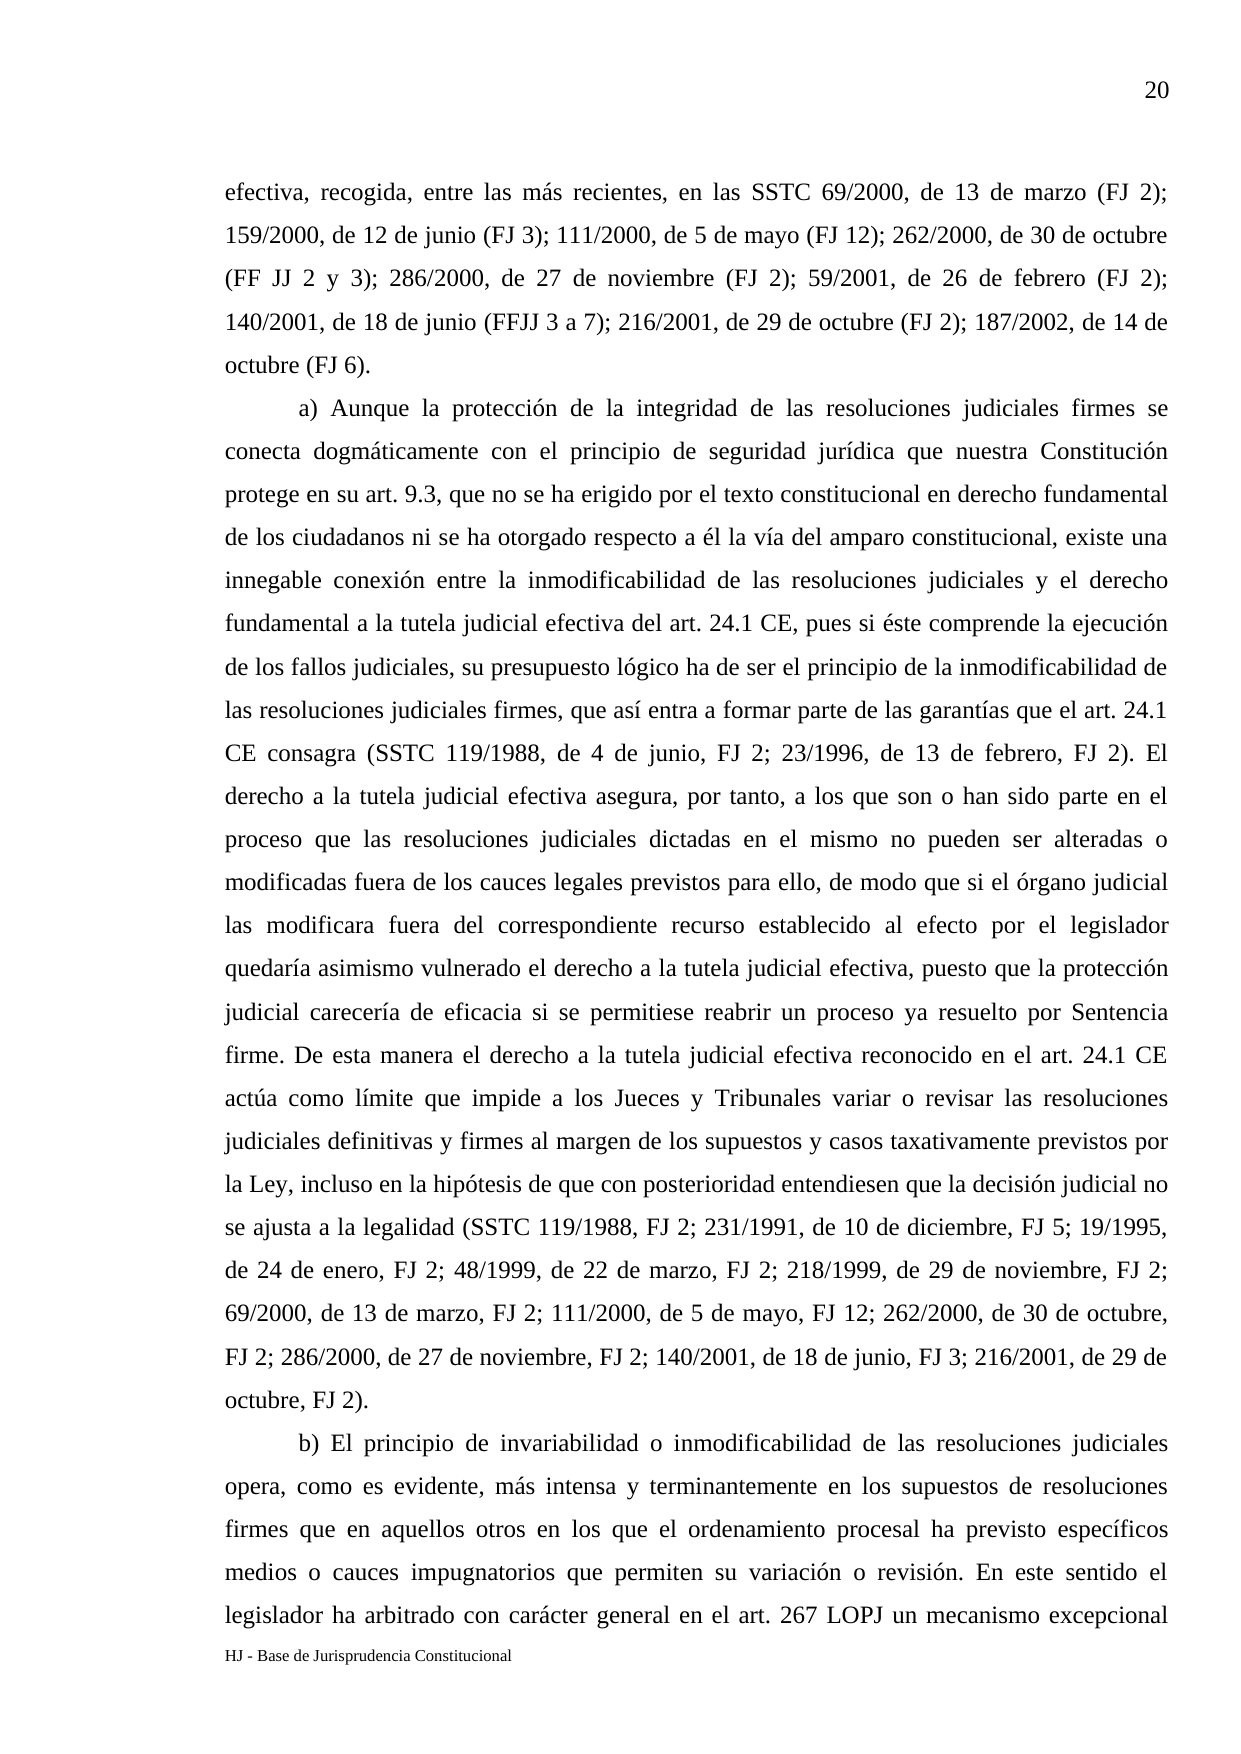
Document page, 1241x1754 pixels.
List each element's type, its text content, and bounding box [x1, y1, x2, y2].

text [224, 1428, 1169, 1629]
text a) Aunque la protección de la integridad de las resoluciones judiciales firmes se conecta dogmáticamente con el principio de seguridad jurídica que nuestra Constitución protege en su art. 9.3, que no se ha erigido por el texto constitucional en derecho fundamental de los ciudadanos ni se ha otorgado respecto a él la vía del amparo constitucional, existe una innegable conexión entre la inmodificabilidad de las resoluciones judiciales y el derecho fundamental a la tutela judicial efectiva del art. 24.1 CE, pues si éste comprende la ejecución de los fallos judiciales, su presupuesto lógico ha de ser el principio de la inmodificabilidad de las resoluciones judiciales firmes, que así entra a formar parte de las garantías que el art. 24.1 CE consagra (SSTC 119/1988, de 4 de junio, FJ 2; 23/1996, de 13 de febrero, FJ 2). El derecho a la tutela judicial efectiva asegura, por tanto, a los que son o han sido parte en el proceso que las resoluciones judiciales dictadas en el mismo no pueden ser alteradas o modificadas fuera de los cauces legales previstos para ello, de modo que si el órgano judicial las modificara fuera del correspondiente recurso establecido al efecto por el legislador quedaría asimismo vulnerado el derecho a la tutela judicial efectiva, puesto que la protección judicial carecería de eficacia si se permitiese reabrir un proceso ya resuelto por Sentencia firme. De esta manera el derecho a la tutela judicial efectiva reconocido en el art. 24.1 CE actúa como límite que impide a los Jueces y Tribunales variar o revisar las resoluciones judiciales definitivas y firmes al margen de los supuestos y casos taxativamente previstos por la Ley, incluso en la hipótesis de que con posterioridad entendiesen que la decisión judicial no se ajusta a la legalidad (SSTC 119/1988, FJ 2; 231/1991, de 10 de diciembre, FJ 5; 19/1995, de 24 de enero, FJ 2; 48/1999, de 22 de marzo, FJ 2; 218/1999, de 29 de noviembre, FJ 2; 69/2000, de 13 de marzo, FJ 2; 111/2000, de 5 de mayo, FJ 12; 262/2000, de 30 de octubre, FJ 2; 286/2000, de 27 de noviembre, FJ 2; 140/2001, de 18 de junio, FJ 3; 216/2001, de 29 de octubre, FJ 2). [224, 393, 1169, 1413]
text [224, 177, 1169, 378]
